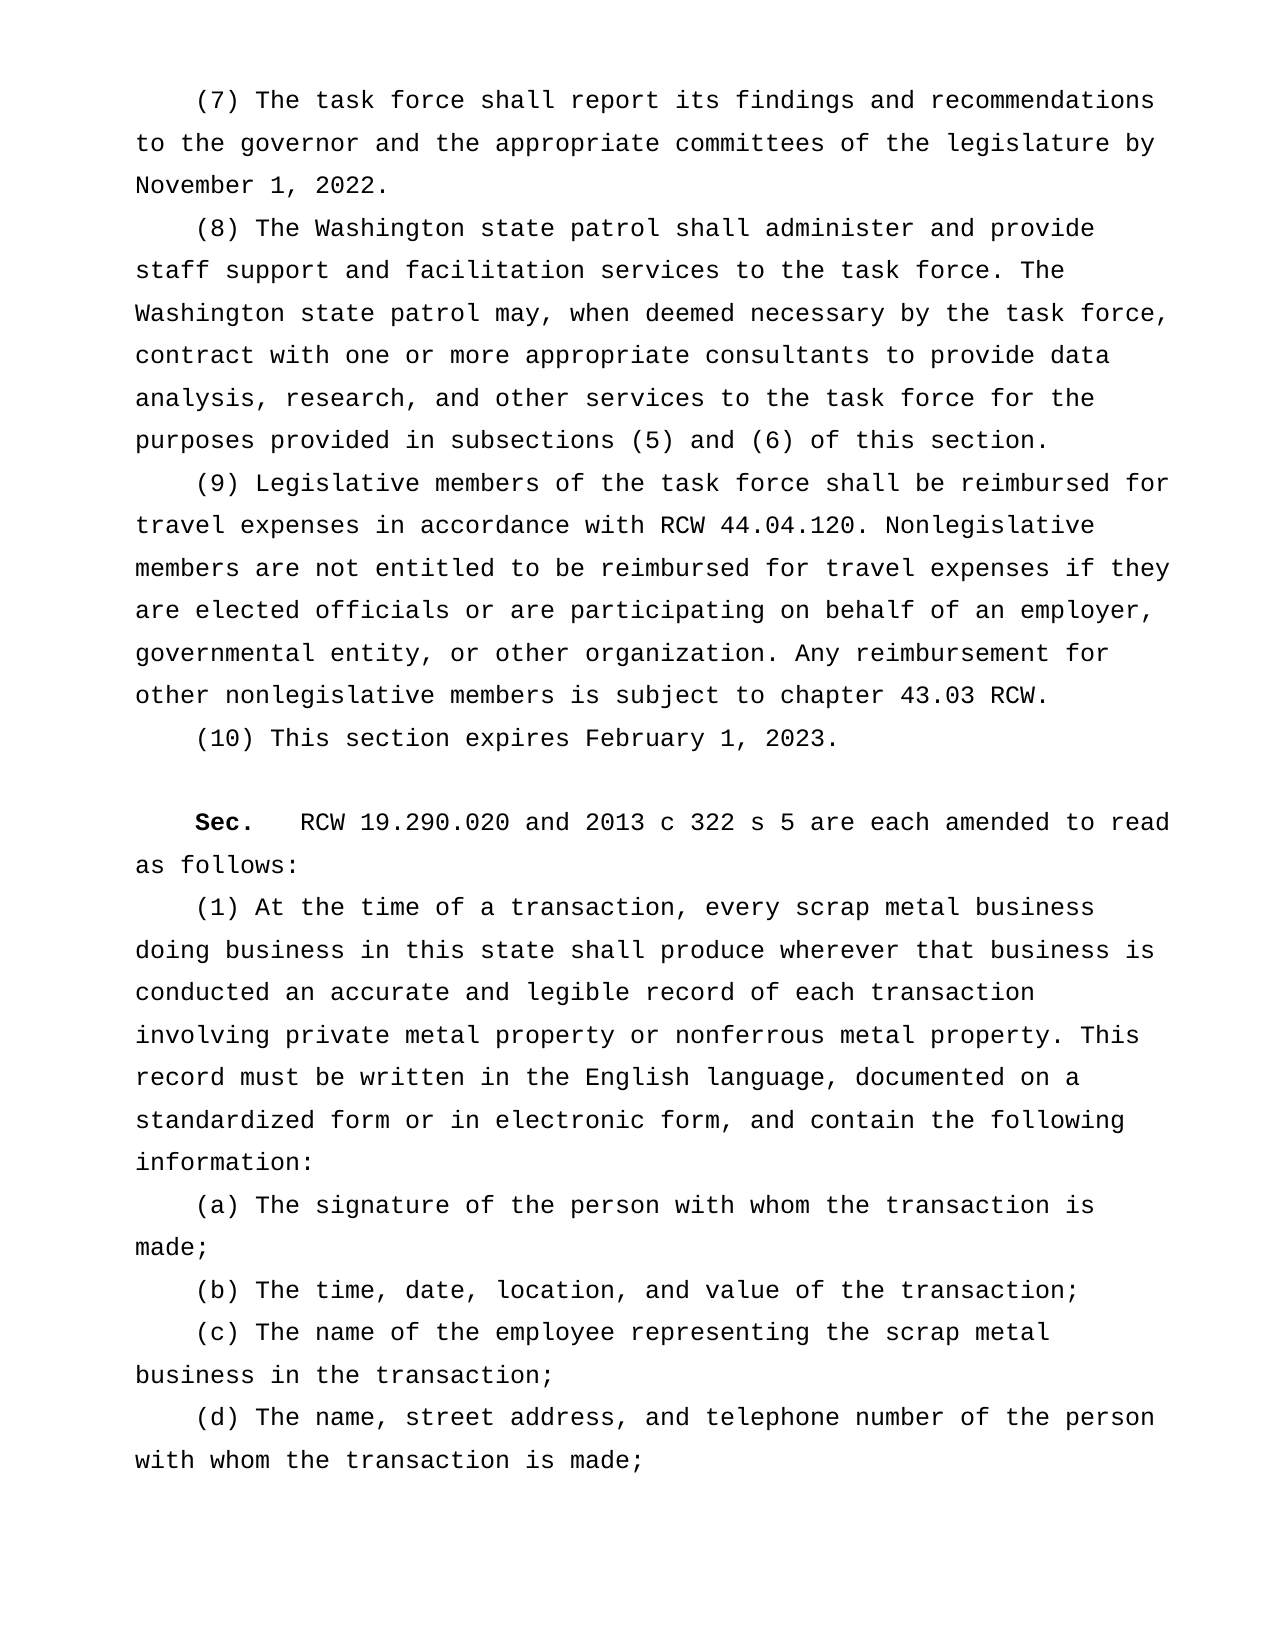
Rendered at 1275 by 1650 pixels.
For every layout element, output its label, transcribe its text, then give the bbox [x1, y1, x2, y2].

text (8) The Washington state patrol shall administer and provide staff support and facilitation services to the task force. The Washington state patrol may, when deemed necessary by the task force, contract with one or more appropriate consultants to provide data analysis, research, and other services to the task force for the purposes provided in subsections (5) and (6) of this section. [135, 202, 1170, 457]
text (9) Legislative members of the task force shall be reimbursed for travel expenses in accordance with RCW 44.04.120. Nonlegislative members are not entitled to be reimbursed for travel expenses if they are elected officials or are participating on behalf of an employer, governmental entity, or other organization. Any reimbursement for other nonlegislative members is subject to chapter 43.03 RCW. [135, 457, 1170, 712]
text (10) This section expires February 1, 2023. [135, 712, 1170, 755]
text (1) At the time of a transaction, every scrap metal business doing business in this state shall produce wherever that business is conducted an accurate and legible record of each transaction involving private metal property or nonferrous metal property. This record must be written in the English language, documented on a standardized form or in electronic form, and contain the following information: [135, 882, 1170, 1179]
text (c) The name of the employee representing the scrap metal business in the transaction; [135, 1307, 1170, 1392]
text (d) The name, street address, and telephone number of the person with whom the transaction is made; [135, 1392, 1170, 1477]
text (a) The signature of the person with whom the transaction is made; [135, 1179, 1170, 1264]
text Sec. RCW 19.290.020 and 2013 c 322 s 5 are each amended to read as follows: [135, 797, 1170, 882]
text (b) The time, date, location, and value of the transaction; [135, 1264, 1170, 1307]
text (7) The task force shall report its findings and recommendations to the governor and the appropriate committees of the legislature by November 1, 2022. [135, 75, 1170, 202]
